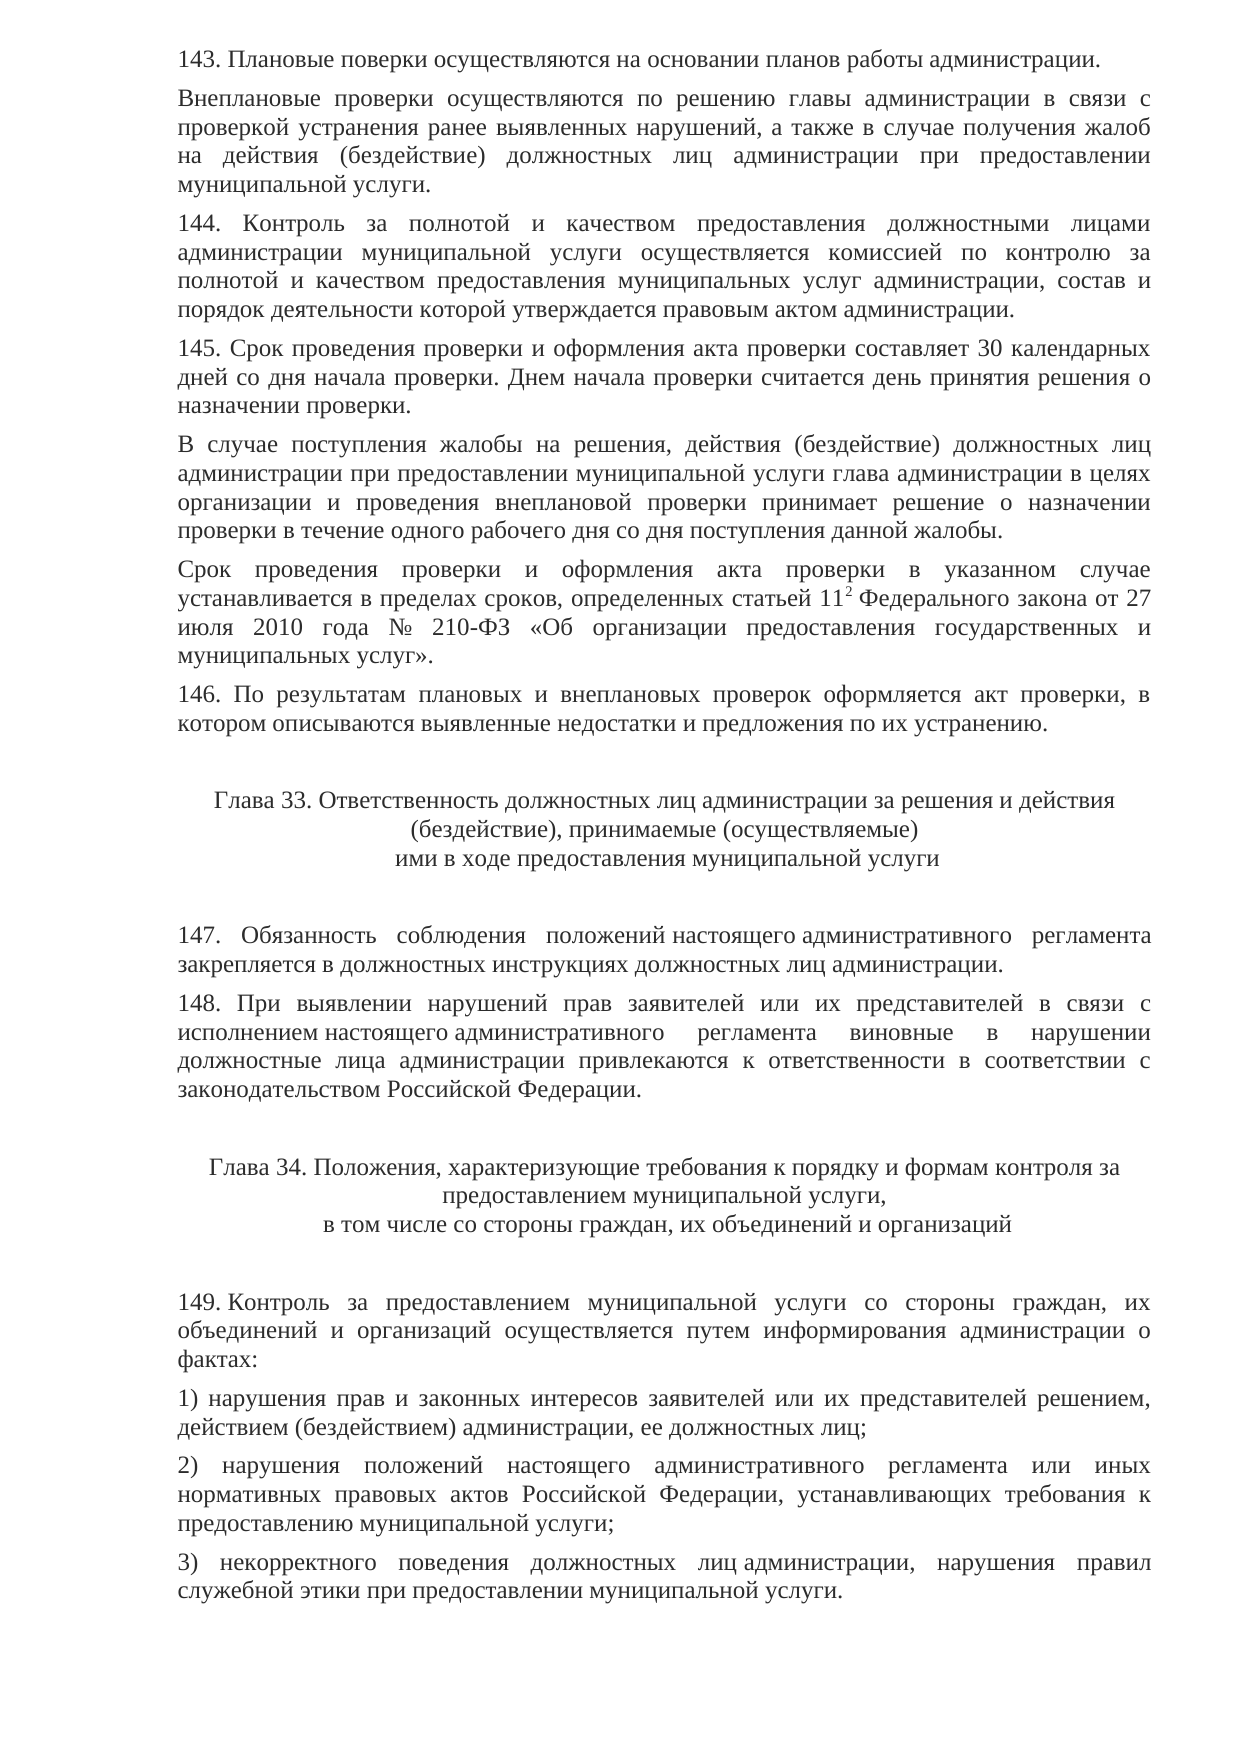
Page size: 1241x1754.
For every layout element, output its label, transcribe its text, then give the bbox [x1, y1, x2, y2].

text Внеплановые проверки осуществляются по решению главы администрации в связи с проверкой устранения ранее выявленных нарушений, а также в случае получения жалоб на действия (бездействие) должностных лиц администрации при предоставлении муниципальной услуги. [177, 83, 1152, 198]
text Глава 34. Положения, характеризующие требования к порядку и формам контроля за предоставлением муниципальной услуги, в том числе со стороны граждан, их объединений и организаций [177, 1152, 1152, 1238]
text 148. При выявлении нарушений прав заявителей или их представителей в связи с исполнением настоящего административного регламента виновные в нарушении должностные лица администрации привлекаются к ответственности в соответствии с законодательством Российской Федерации. [177, 988, 1152, 1103]
text 2) нарушения положений настоящего административного регламента или иных нормативных правовых актов Российской Федерации, устанавливающих требования к предоставлению муниципальной услуги; [177, 1451, 1152, 1537]
text 144. Контроль за полнотой и качеством предоставления должностными лицами администрации муниципальной услуги осуществляется комиссией по контролю за полнотой и качеством предоставления муниципальных услуг администрации, состав и порядок деятельности которой утверждается правовым актом администрации. [177, 208, 1152, 323]
text 149. Контроль за предоставлением муниципальной услуги со стороны граждан, их объединений и организаций осуществляется путем информирования администрации о фактах: [177, 1287, 1152, 1373]
text Срок проведения проверки и оформления акта проверки в указанном случае устанавливается в пределах сроков, определенных статьей 112 Федерального закона от 27 июля 2010 года № 210-ФЗ «Об организации предоставления государственных и муниципальных услуг». [177, 554, 1152, 669]
text В случае поступления жалобы на решения, действия (бездействие) должностных лиц администрации при предоставлении муниципальной услуги глава администрации в целях организации и проведения внеплановой проверки принимает решение о назначении проверки в течение одного рабочего дня со дня поступления данной жалобы. [177, 429, 1152, 544]
text 3) некорректного поведения должностных лиц администрации, нарушения правил служебной этики при предоставлении муниципальной услуги. [177, 1547, 1152, 1604]
text 146. По результатам плановых и внеплановых проверок оформляется акт проверки, в котором описываются выявленные недостатки и предложения по их устранению. [177, 679, 1152, 737]
text Глава 33. Ответственность должностных лиц администрации за решения и действия (бездействие), принимаемые (осуществляемые) ими в ходе предоставления муниципальной услуги [177, 786, 1152, 872]
text 145. Срок проведения проверки и оформления акта проверки составляет 30 календарных дней со дня начала проверки. Днем начала проверки считается день принятия решения о назначении проверки. [177, 333, 1152, 419]
text 143. Плановые поверки осуществляются на основании планов работы администрации. [177, 44, 1152, 73]
text 1) нарушения прав и законных интересов заявителей или их представителей решением, действием (бездействием) администрации, ее должностных лиц; [177, 1383, 1152, 1441]
text 147. Обязанность соблюдения положений настоящего административного регламента закрепляется в должностных инструкциях должностных лиц администрации. [177, 921, 1152, 978]
